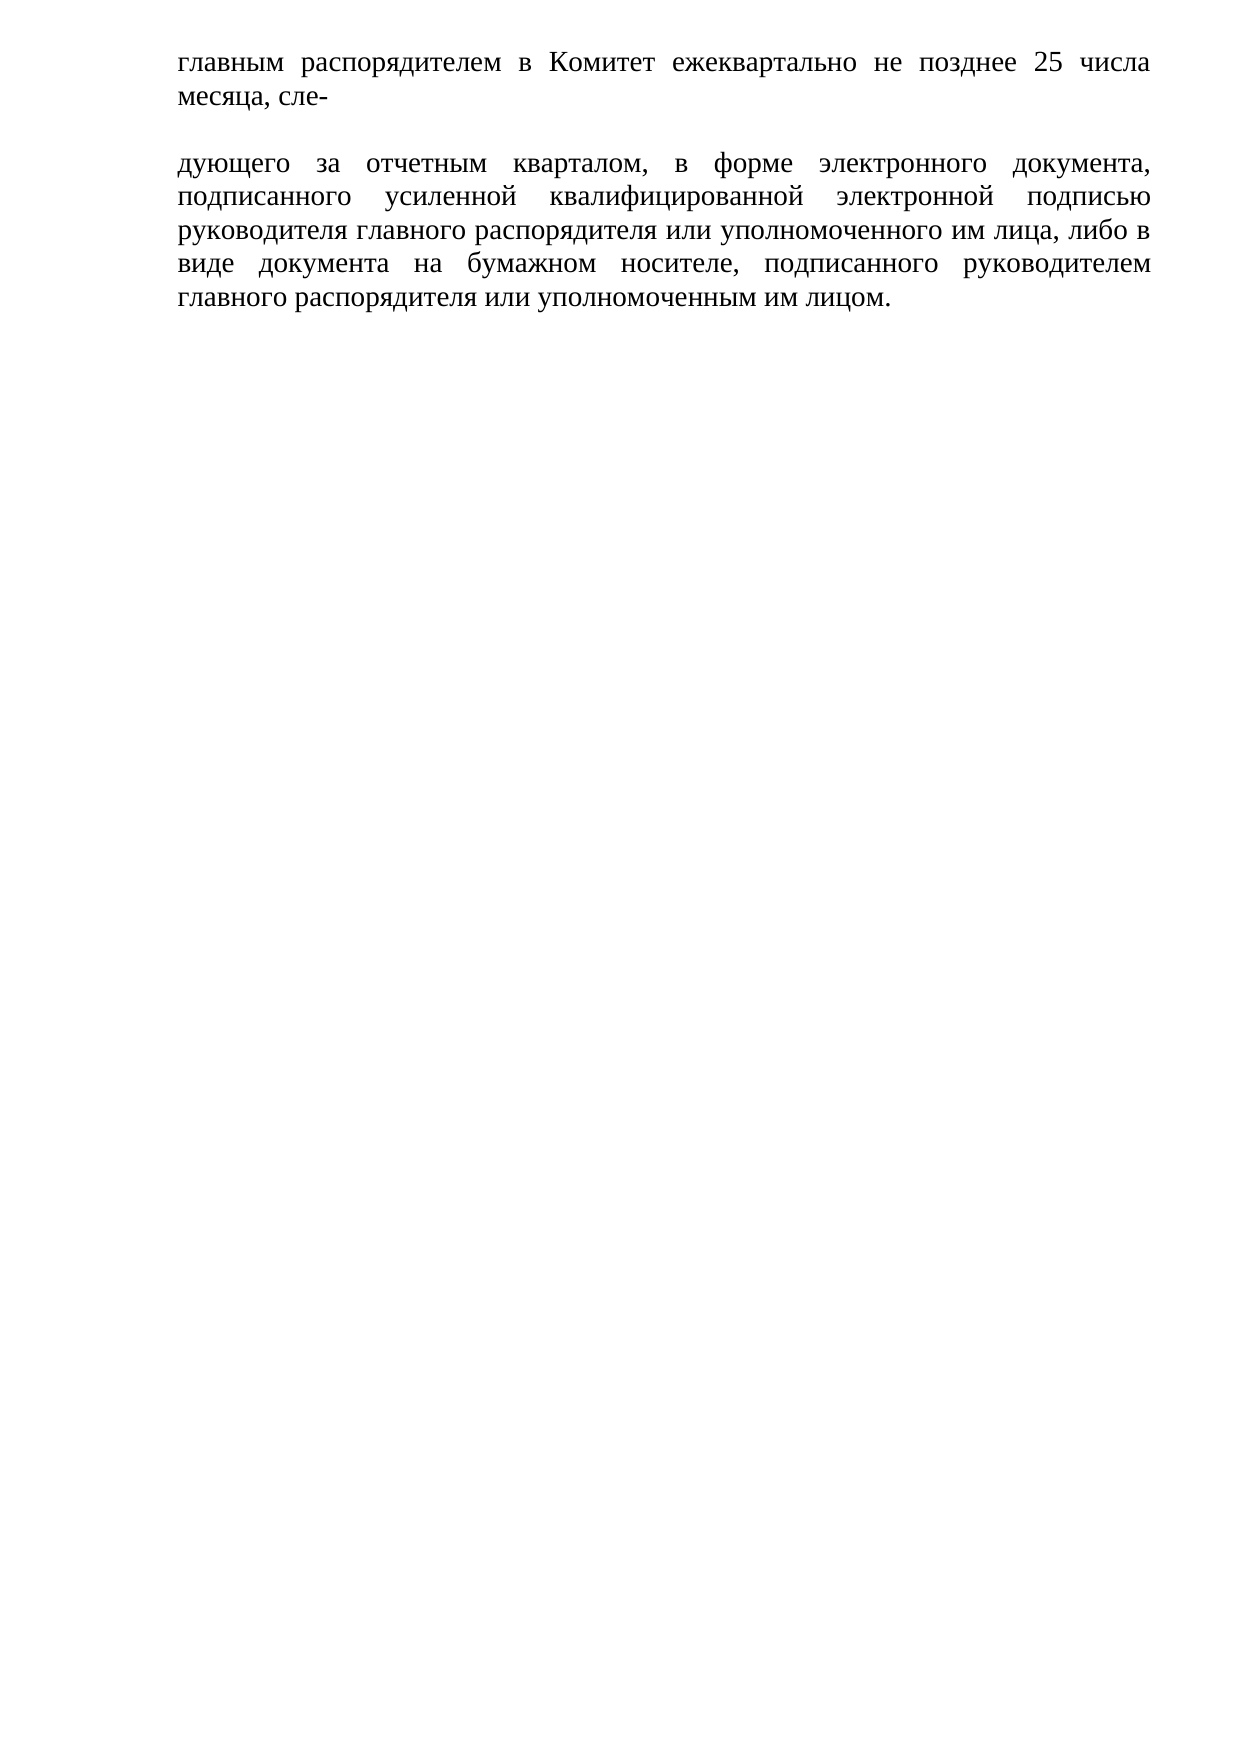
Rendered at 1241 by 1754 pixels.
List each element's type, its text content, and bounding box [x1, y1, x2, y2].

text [177, 44, 1152, 111]
text дующего за отчетным кварталом, в форме электронного документа, подписанного усиленной квалифицированной электронной подписью руководителя главного распорядителя или уполномоченного им лица, либо в виде документа на бумажном носителе, подписанного руководителем главного распорядителя или уполномоченным им лицом. [177, 145, 1152, 313]
